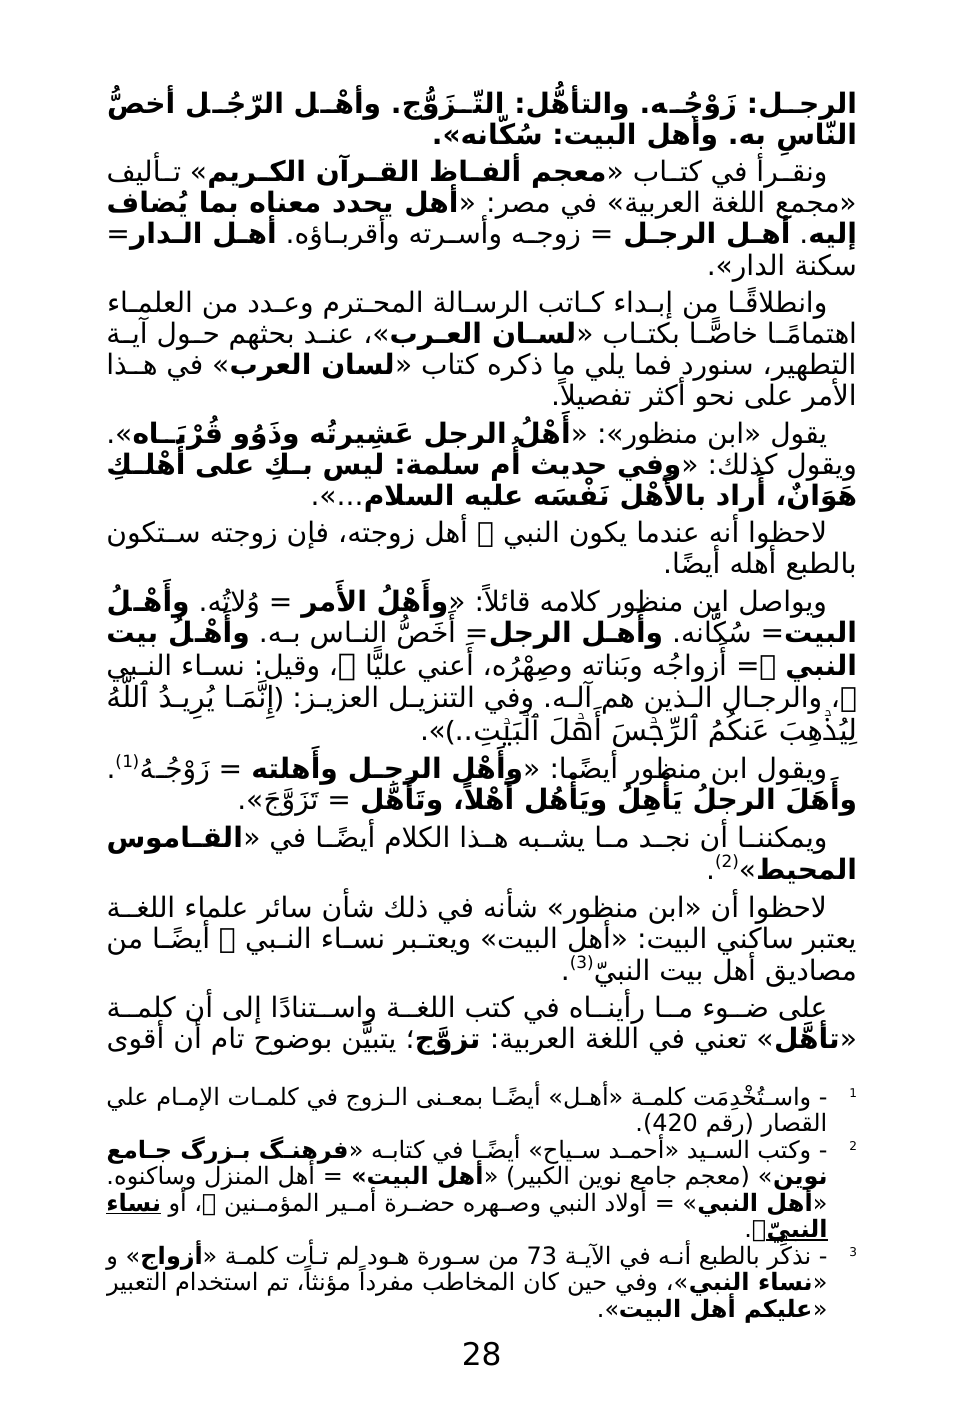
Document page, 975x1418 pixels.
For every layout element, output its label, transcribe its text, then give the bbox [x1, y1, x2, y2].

text وانطلاقًا من إبداء كاتب الرسالة المحترم وعدد من العلماء اهتمامًا خاصًّا بكتاب «لسان العرب»، عند بحثهم حول آية التطهير، سنورد فما يلي ما ذكره كتاب «لسان العرب» في هذا الأمر على نحو أكثر تفصيلاً. [106, 288, 857, 412]
text لاحظوا أن «ابن منظور» شأنه في ذلك شأن سائر علماء اللغة يعتبر ساكني البيت: «أهل البيت» ويعتبر نساء النبي  أيضًا من مصاديق أهل بيت النبيّ(). [106, 892, 857, 987]
text يقول «ابن منظور»: «أَهْلُ الرجل عَشِيرتُه وذَوُو قُرْبَاه». ويقول كذلك: «وفي حديث أُم سلمة: ليس بكِ على أَهْلكِ هَوَانٌ، أَراد بالأَهْل نَفْسَه عليه السلام...». [106, 418, 857, 512]
text لاحظوا أنه عندما يكون النبي  أهل زوجته، فإن زوجته ستكون بالطبع أهله أيضًا. [106, 518, 857, 580]
text ونقرأ في كتاب «معجم ألفاظ القرآن الكريم» تأليف «مجمع اللغة العربية» في مصر: «أهل يحدد معناه بما يُضاف إليه. أهل الرجل = زوجه وأسرته وأقرباؤه. أهل الدار= سكنة الدار». [106, 157, 857, 282]
text ويمكننا أن نجد ما يشبه هذا الكلام أيضًا في «القاموس المحيط»(). [106, 823, 857, 886]
text وجاء في «معجم مقاييس اللغة» لابن فارس: «أهل الرجل: زَوْجُه. والتأهُّل: التّزَوُّج. وأهْل الرّجُل أخصُّ النّاسِ به. وأهل البيت: سُكّانه». [106, 89, 857, 151]
text ويواصل ابن منظور كلامه قائلاً: «وأَهْلُ الأَمر = وُلاتُه. وأَهْلُ البيت= سُكَّانه. وأَهل الرجل= أَخَصُّ الناس به. وأَهْلُ بيت النبي = أَزواجُه وبَناته وصِهْرُه، أَعني عليًّا ، وقيل: نساء النبي ، والرجال الذين هم آله. وفي التنزيل العزيز: ﴿إِنَّمَا يُرِيدُ ٱللَّهُ لِيُذۡهِبَ عَنكُمُ ٱلرِّجۡسَ أَهۡلَ ٱلۡبَيۡتِ..﴾». [106, 587, 857, 747]
text ويقول ابن منظور أيضًا: «وأَهْل الرجل وأَهلته = زَوْجُهُ(). وأَهَلَ الرجلُ يَأْهِلُ ويَأْهُل أَهْلاً، وتَأَهَّل = تَزَوَّجَ». [106, 753, 857, 817]
